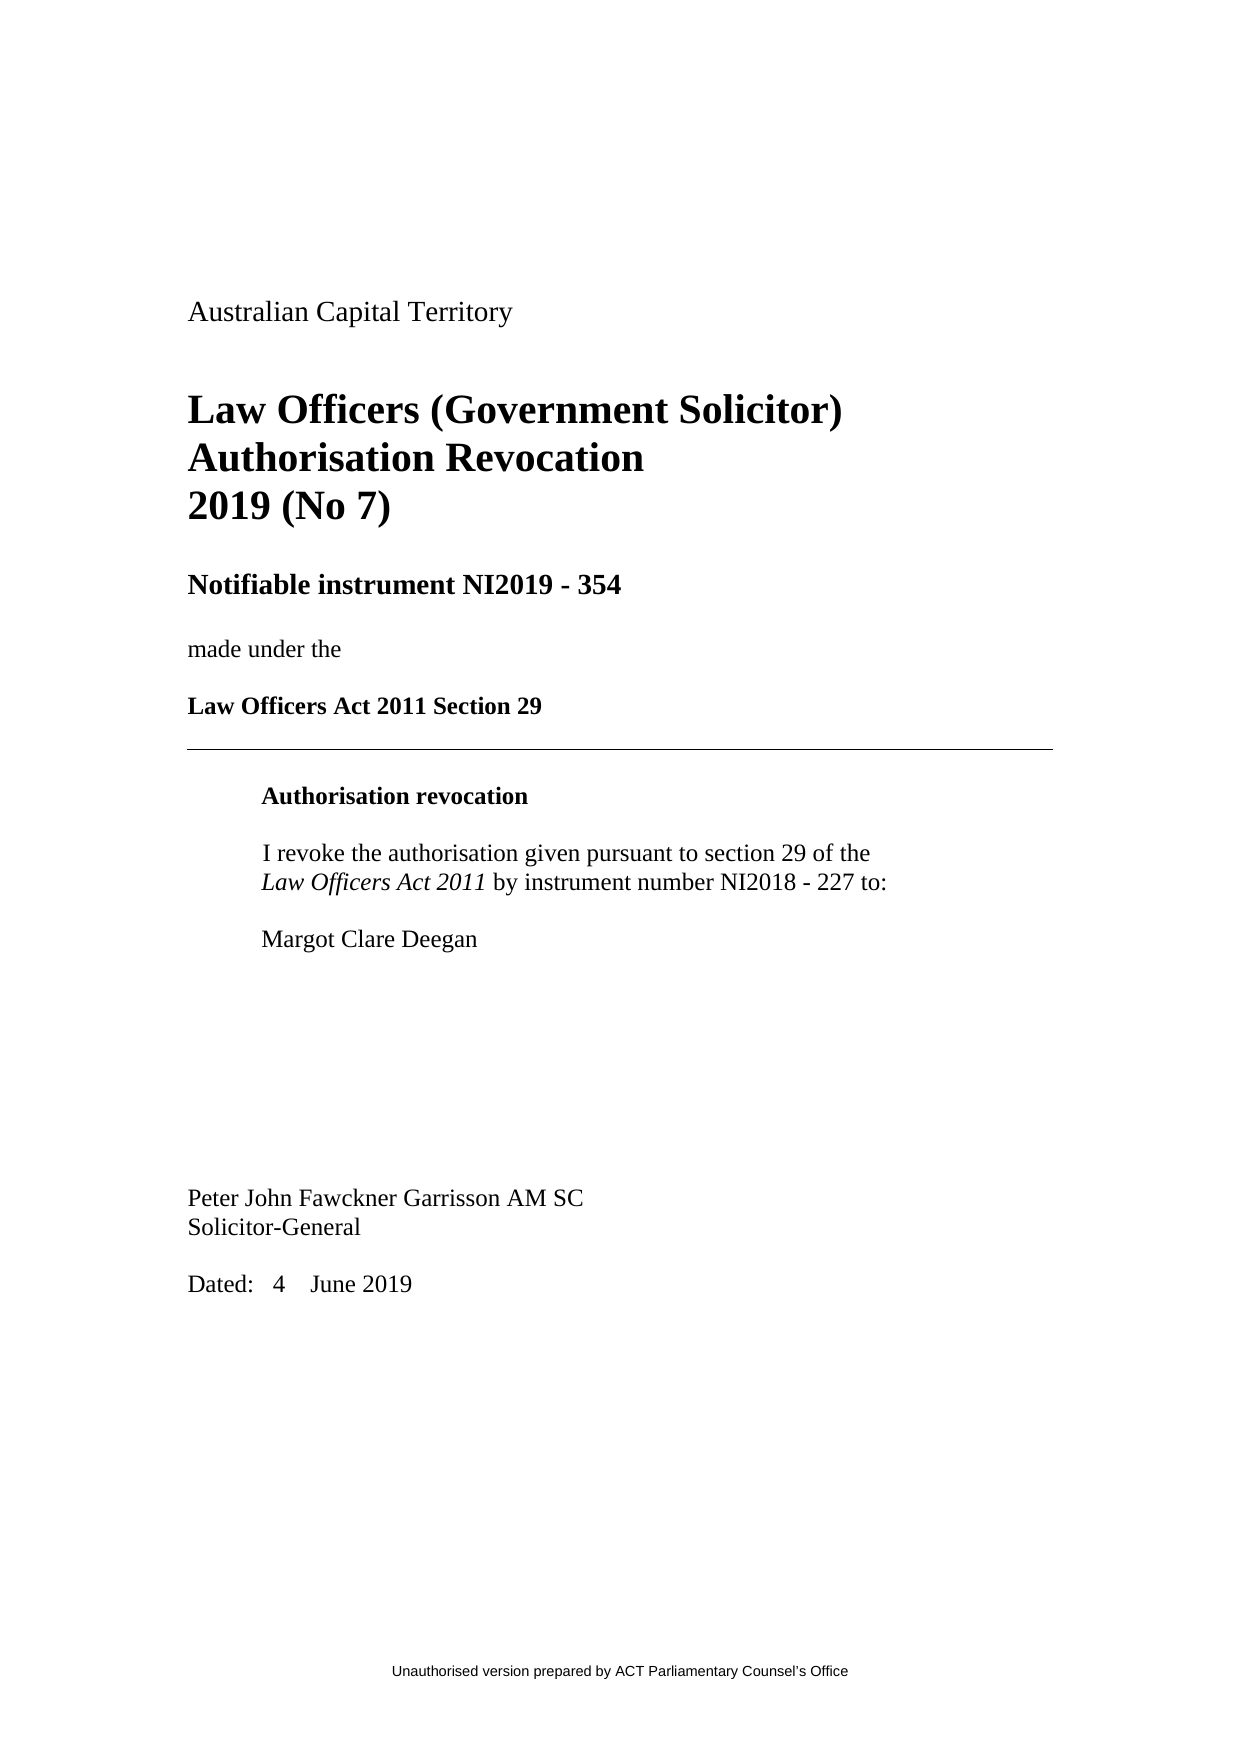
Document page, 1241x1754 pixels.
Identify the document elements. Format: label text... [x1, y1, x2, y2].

text Peter John Fawckner Garrisson AM SC [187, 1183, 925, 1212]
text Authorisation revocation [187, 781, 1053, 809]
text Notifiable instrument NI2019 - 354 [187, 567, 1053, 600]
text made under the [187, 634, 1053, 663]
text Law Officers Act 2011 Section 29 [187, 691, 1053, 720]
text I revoke the authorisation given pursuant to section 29 of the Law Officers Act 2011 by instrument number NI2018 - 227 to: [261, 838, 925, 896]
text Law Officers (Government Solicitor) Authorisation Revocation [187, 385, 1053, 481]
text Dated: 4 June 2019 [187, 1269, 925, 1298]
text Solicitor-General [187, 1212, 925, 1241]
text 2019 (No 7) [187, 481, 1053, 528]
text Margot Clare Deegan [261, 924, 925, 953]
